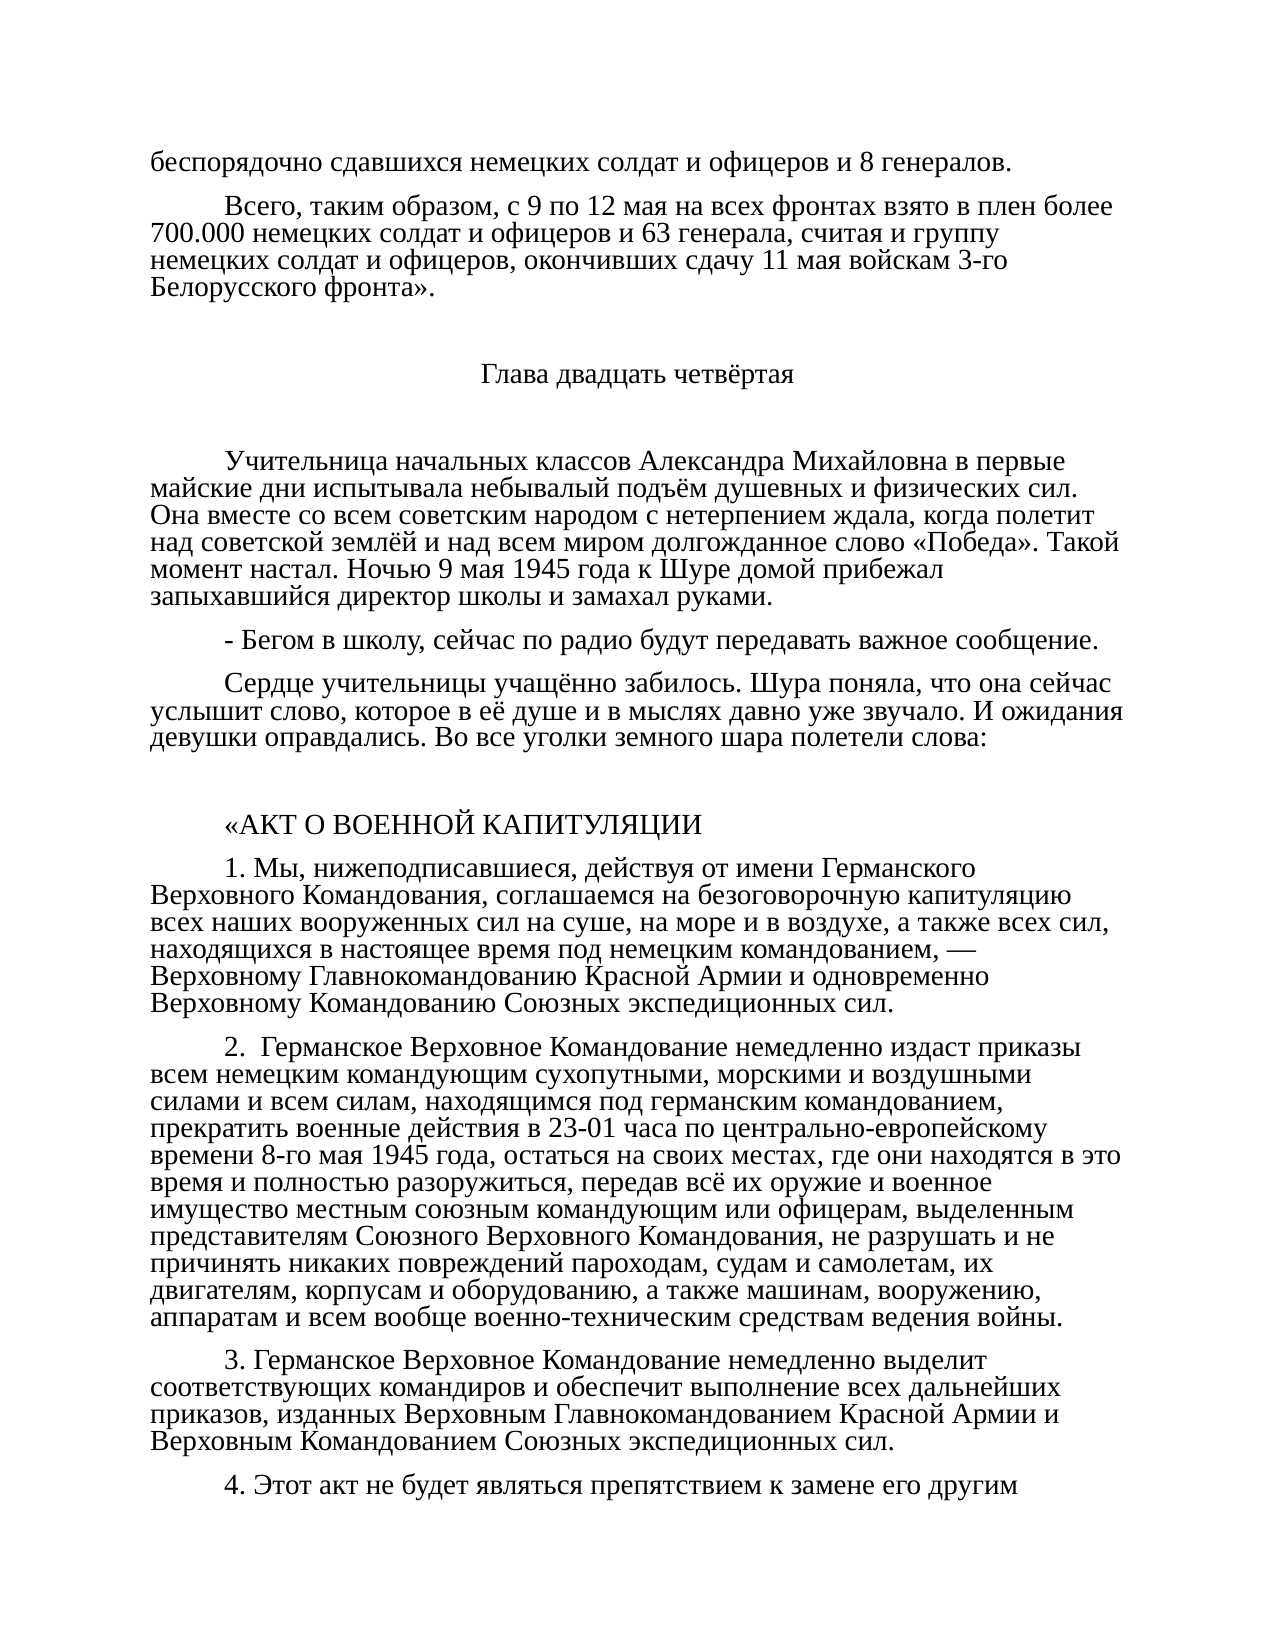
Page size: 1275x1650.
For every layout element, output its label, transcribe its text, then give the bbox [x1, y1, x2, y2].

text Сердце учительницы учащённо забилось. Шура поняла, что она сейчас услышит слово, которое в её душе и в мыслях давно уже звучало. И ожидания девушки оправдались. Во все уголки земного шара полетели слова: [150, 671, 1125, 752]
text Всего, таким образом, с 9 по 12 мая на всех фронтах взято в плен более 700.000 немецких солдат и офицеров и 63 генерала, считая и группу немецких солдат и офицеров, окончивших сдачу 11 мая войскам 3-го Белорусского фронта». [150, 194, 1125, 302]
text Учительница начальных классов Александра Михайловна в первые майские дни испытывала небывалый подъём душевных и физических сил. Она вместе со всем советским народом с нетерпением ждала, когда полетит над советской землёй и над всем миром долгожданное слово «Победа». Такой момент настал. Ночью 9 мая 1945 года к Шуре домой прибежал запыхавшийся директор школы и замахал руками. [150, 449, 1125, 611]
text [150, 1473, 1125, 1500]
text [150, 150, 1125, 177]
text 2. Германское Верховное Командование немедленно издаст приказы всем немецким командующим сухопутными, морскими и воздушными силами и всем силам, находящимся под германским командованием, прекратить военные действия в 23-01 часа по центрально-европейскому времени 8-го мая 1945 года, остаться на своих местах, где они находятся в это время и полностью разоружиться, передав всё их оружие и военное имущество местным союзным командующим или офицерам, выделенным представителям Союзного Верховного Командования, не разрушать и не причинять никаких повреждений пароходам, судам и самолетам, их двигателям, корпусам и оборудованию, а также машинам, вооружению, аппаратам и всем вообще военно-техническим средствам ведения войны. [150, 1035, 1125, 1332]
text «АКТ О ВОЕННОЙ КАПИТУЛЯЦИИ [150, 813, 1125, 839]
text - Бегом в школу, сейчас по радио будут передавать важное сообщение. [150, 628, 1125, 655]
text Глава двадцать четвёртая [150, 362, 1125, 389]
text 1. Мы, нижеподписавшиеся, действуя от имени Германского Верховного Командования, соглашаемся на безоговорочную капитуляцию всех наших вооруженных сил на суше, на море и в воздухе, а также всех сил, находящихся в настоящее время под немецким командованием, — Верховному Главнокомандованию Красной Армии и одновременно Верховному Командованию Союзных экспедиционных сил. [150, 856, 1125, 1018]
text 3. Германское Верховное Командование немедленно выделит соответствующих командиров и обеспечит выполнение всех дальнейших приказов, изданных Верховным Главнокомандованием Красной Армии и Верховным Командованием Союзных экспедиционных сил. [150, 1348, 1125, 1456]
